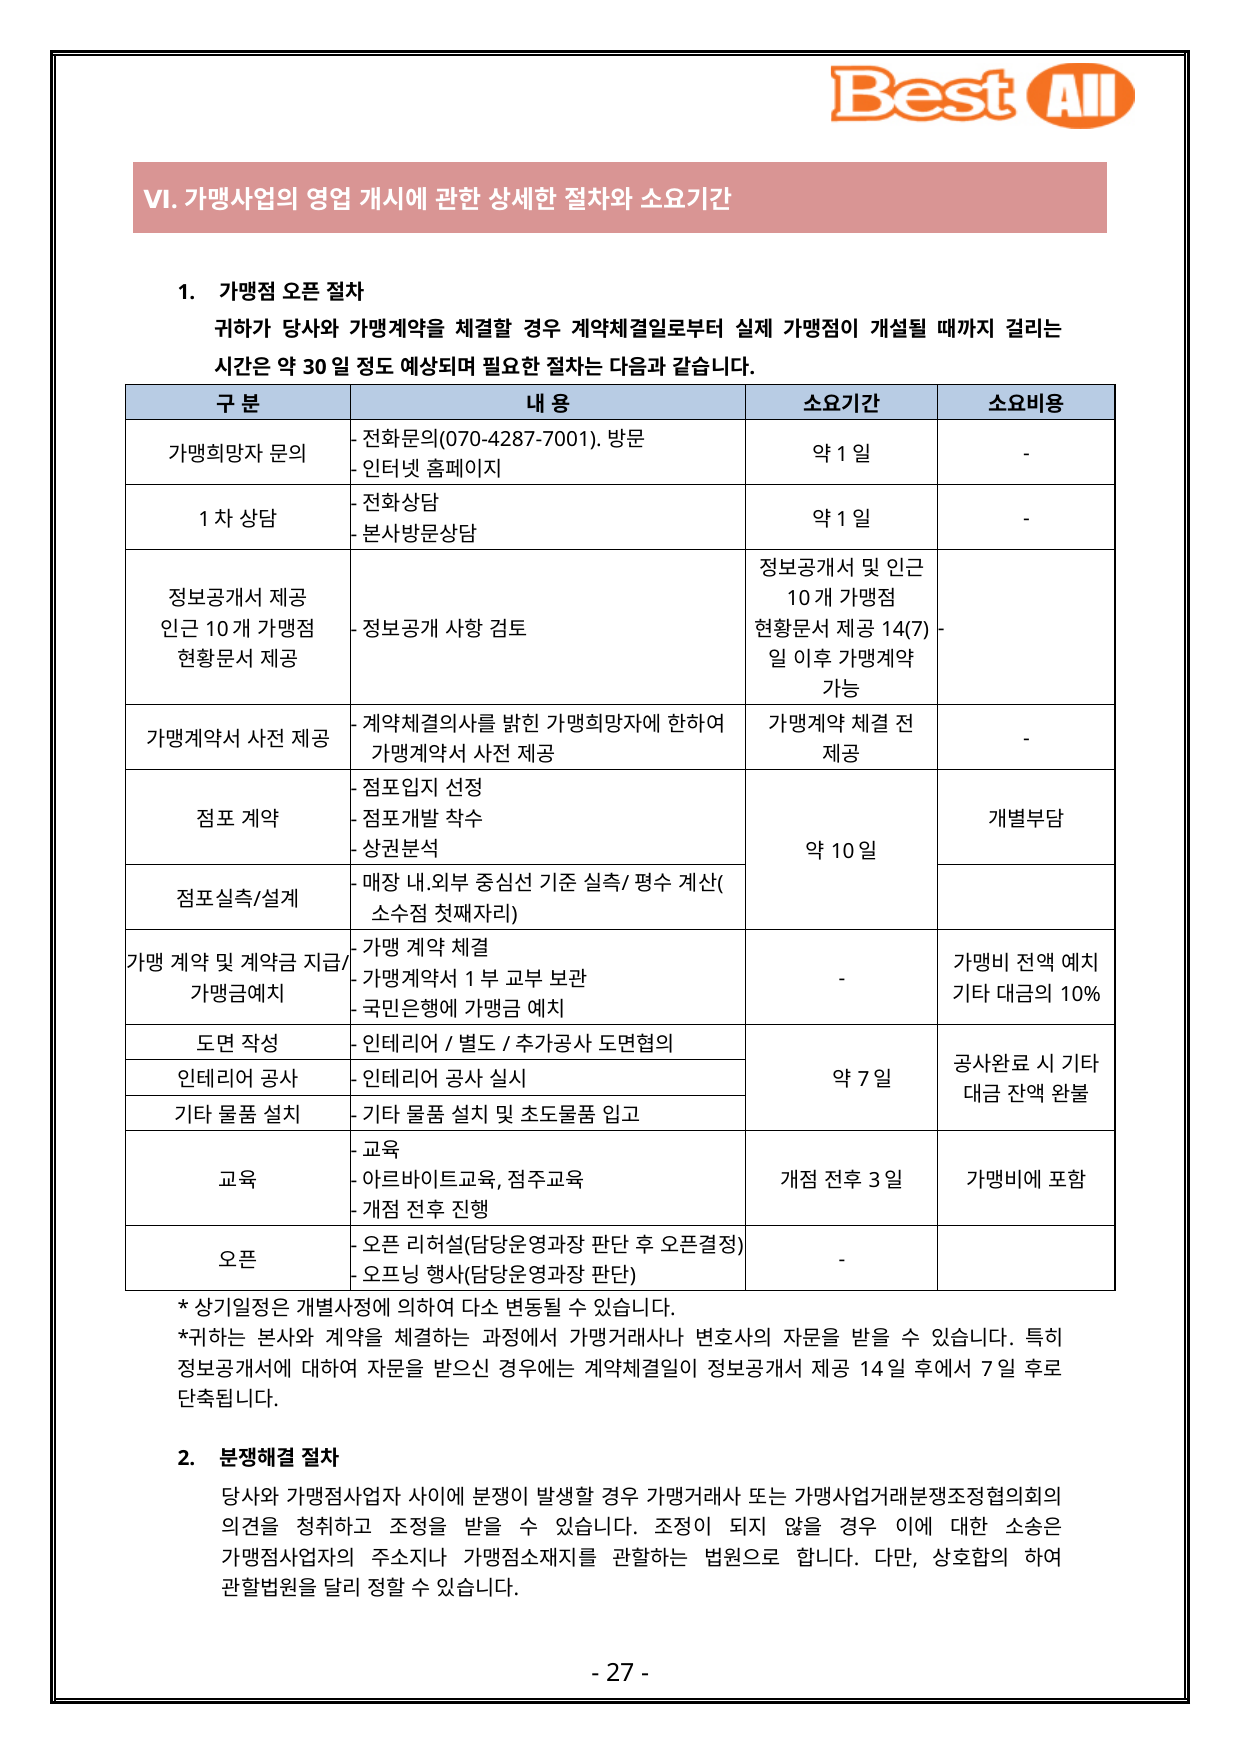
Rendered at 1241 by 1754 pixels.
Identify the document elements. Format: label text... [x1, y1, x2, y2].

text 귀하가 당사와 가맹계약을 체결할 경우 계약체결일로부터 실제 가맹점이 개설될 때까지 걸리는 시간은 약 30일 정도 예상되며 필요한 절차는 다음과 같습니다. [214, 309, 1063, 384]
table_cell 정보공개서 및 인근 10개 가맹점 현황문서 제공 14(7)일 이후 가맹계약 가능 [746, 550, 937, 704]
table_header 구 분 [126, 385, 350, 419]
table_cell 도면 작성 [126, 1025, 350, 1059]
table_cell 가맹계약 체결 전 제공 [746, 705, 937, 769]
table_cell 인테리어 공사 [126, 1060, 350, 1095]
table_cell - 정보공개 사항 검토 [351, 550, 745, 704]
text 당사와 가맹점사업자 사이에 분쟁이 발생할 경우 가맹거래사 또는 가맹사업거래분쟁조정협의회의 의견을 청취하고 조정을 받을 수 있습니다. 조정이 되지 않을 경우 이에 대한 소송은 가맹점사업자의 주소지나 가맹점소재지를 관할하는 법원으로 합니다. 다만, 상호합의 하여 관할법원을 달리 정할 수 있습니다. [222, 1480, 1063, 1601]
table_header 내 용 [351, 385, 745, 419]
list 가맹점 오픈 절차 [177, 271, 1063, 309]
table_cell 가맹계약서 사전 제공 [126, 705, 350, 769]
table_cell 개점 전후 3일 [746, 1131, 937, 1225]
table_cell 점포 계약 [126, 770, 350, 864]
table_cell - 인테리어 공사 실시 [351, 1060, 745, 1095]
table_cell 교육 [126, 1131, 350, 1225]
table_cell 개별부담 [938, 770, 1114, 864]
table_cell [938, 1226, 1114, 1290]
table_cell 정보공개서 제공 인근 10개 가맹점 현황문서 제공 [126, 550, 350, 704]
table_cell - [938, 705, 1114, 769]
table_cell 약 7일 [746, 1025, 937, 1130]
table_header Ⅵ. 가맹사업의 영업 개시에 관한 상세한 절차와 소요기간 [133, 162, 1107, 233]
table_cell - 전화상담 - 본사방문상담 [351, 485, 745, 549]
picture [830, 63, 1135, 129]
table_cell - 인테리어 / 별도 / 추가공사 도면협의 [351, 1025, 745, 1059]
list 분쟁해결 절차 [177, 1441, 1063, 1471]
table_cell 약1일 [746, 485, 937, 549]
table_cell 약 10일 [746, 770, 937, 929]
table_cell - 기타 물품 설치 및 초도물품 입고 [351, 1096, 745, 1130]
table_cell 1차 상담 [126, 485, 350, 549]
table_cell 가맹비 전액 예치 기타 대금의 10% [938, 930, 1114, 1024]
table_header 소요비용 [938, 385, 1114, 419]
table_header 소요기간 [746, 385, 937, 419]
table_cell [938, 865, 1114, 929]
table_cell - 오픈 리허설(담당운영과장 판단 후 오픈결정) - 오프닝 행사(담당운영과장 판단) [351, 1226, 745, 1290]
table_cell 가맹희망자 문의 [126, 420, 350, 484]
table_cell - 계약체결의사를 밝힌 가맹희망자에 한하여 가맹계약서 사전 제공 [351, 705, 745, 769]
table_cell - 교육 - 아르바이트교육, 점주교육 - 개점 전후 진행 [351, 1131, 745, 1225]
table_cell 약1일 [746, 420, 937, 484]
table_cell 기타 물품 설치 [126, 1096, 350, 1130]
table_cell - [938, 420, 1114, 484]
table_cell 가맹 계약 및 계약금 지급/가맹금예치 [126, 930, 350, 1024]
table_cell - [746, 1226, 937, 1290]
table_cell - 매장 내.외부 중심선 기준 실측/ 평수 계산(소수점 첫째자리) [351, 865, 745, 929]
text * 상기일정은 개별사정에 의하여 다소 변동될 수 있습니다. [177, 1291, 1063, 1321]
table_cell - 전화문의(070-4287-7001). 방문 - 인터넷 홈페이지 [351, 420, 745, 484]
table_cell - [938, 550, 1114, 704]
table_cell 공사완료 시 기타 대금 잔액 완불 [938, 1025, 1114, 1130]
table_cell 점포실측/설계 [126, 865, 350, 929]
table_cell - 점포입지 선정 - 점포개발 착수 - 상권분석 [351, 770, 745, 864]
table_cell - 가맹 계약 체결 - 가맹계약서 1부 교부 보관 - 국민은행에 가맹금 예치 [351, 930, 745, 1024]
text *귀하는 본사와 계약을 체결하는 과정에서 가맹거래사나 변호사의 자문을 받을 수 있습니다. 특히 정보공개서에 대하여 자문을 받으신 경우에는 계약체결일이 정보공개서 제공 14일 후에서 7일 후로 단축됩니다. [177, 1321, 1063, 1412]
table_cell 가맹비에 포함 [938, 1131, 1114, 1225]
table_cell - [746, 930, 937, 1024]
table_cell - [938, 485, 1114, 549]
table_cell 오픈 [126, 1226, 350, 1290]
